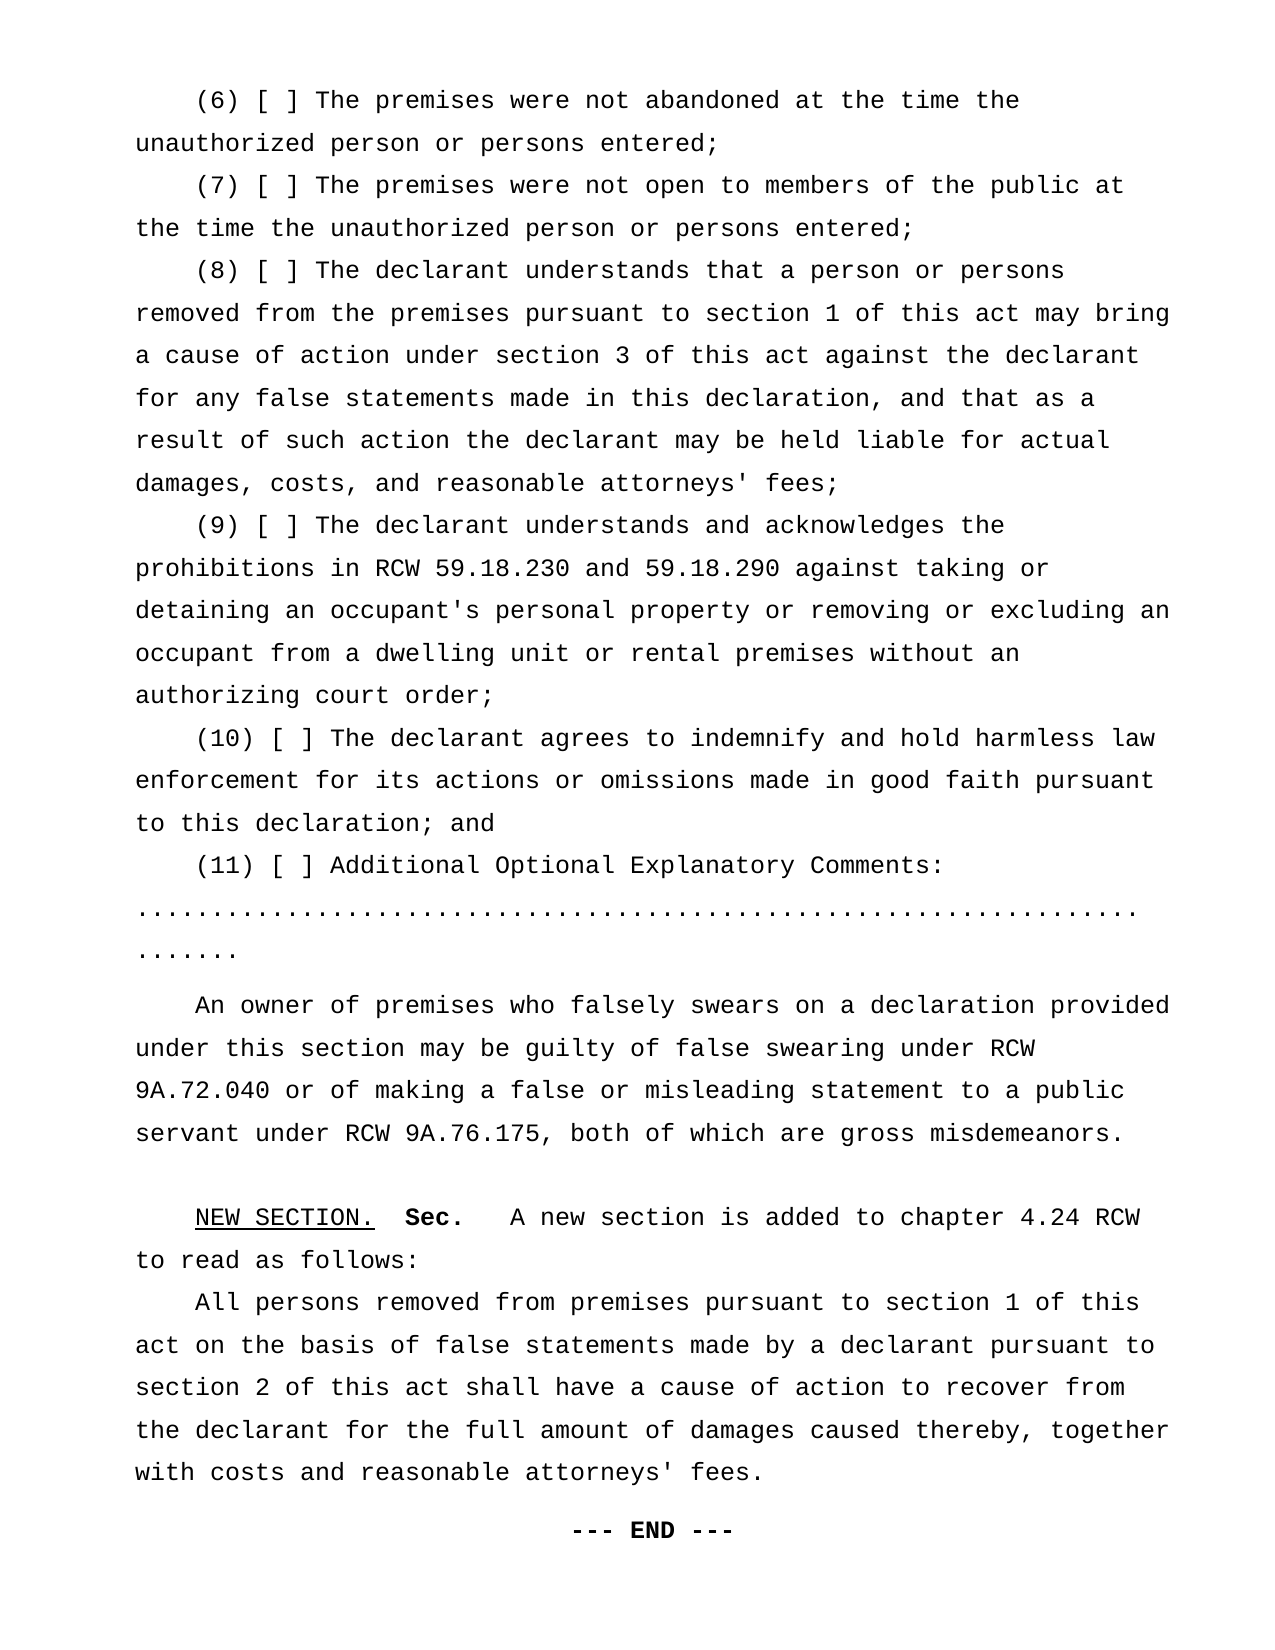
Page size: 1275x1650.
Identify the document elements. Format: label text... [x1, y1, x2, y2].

text ....... [135, 925, 1170, 967]
text All persons removed from premises pursuant to section 1 of this act on the basis of false statements made by a declarant pursuant to section 2 of this act shall have a cause of action to recover from the declarant for the full amount of damages caused thereby, together with costs and reasonable attorneys' fees. [135, 1277, 1170, 1489]
text (7) [ ] The premises were not open to members of the public at the time the unauthorized person or persons entered; [135, 160, 1170, 245]
text (8) [ ] The declarant understands that a person or persons removed from the premises pursuant to section 1 of this act may bring a cause of action under section 3 of this act against the declarant for any false statements made in this declaration, and that as a result of such action the declarant may be held liable for actual damages, costs, and reasonable attorneys' fees; [135, 245, 1170, 500]
text An owner of premises who falsely swears on a declaration provided under this section may be guilty of false swearing under RCW 9A.72.040 or of making a false or misleading statement to a public servant under RCW 9A.76.175, both of which are gross misdemeanors. [135, 980, 1170, 1150]
text (9) [ ] The declarant understands and acknowledges the prohibitions in RCW 59.18.230 and 59.18.290 against taking or detaining an occupant's personal property or removing or excluding an occupant from a dwelling unit or rental premises without an authorizing court order; [135, 500, 1170, 712]
text --- END --- [135, 1517, 1170, 1546]
text ................................................................... [135, 882, 1170, 925]
text (6) [ ] The premises were not abandoned at the time the unauthorized person or persons entered; [135, 75, 1170, 160]
text (11) [ ] Additional Optional Explanatory Comments: [135, 840, 1170, 882]
text (10) [ ] The declarant agrees to indemnify and hold harmless law enforcement for its actions or omissions made in good faith pursuant to this declaration; and [135, 712, 1170, 840]
text NEW SECTION. Sec. A new section is added to chapter 4.24 RCW to read as follows: [135, 1192, 1170, 1277]
